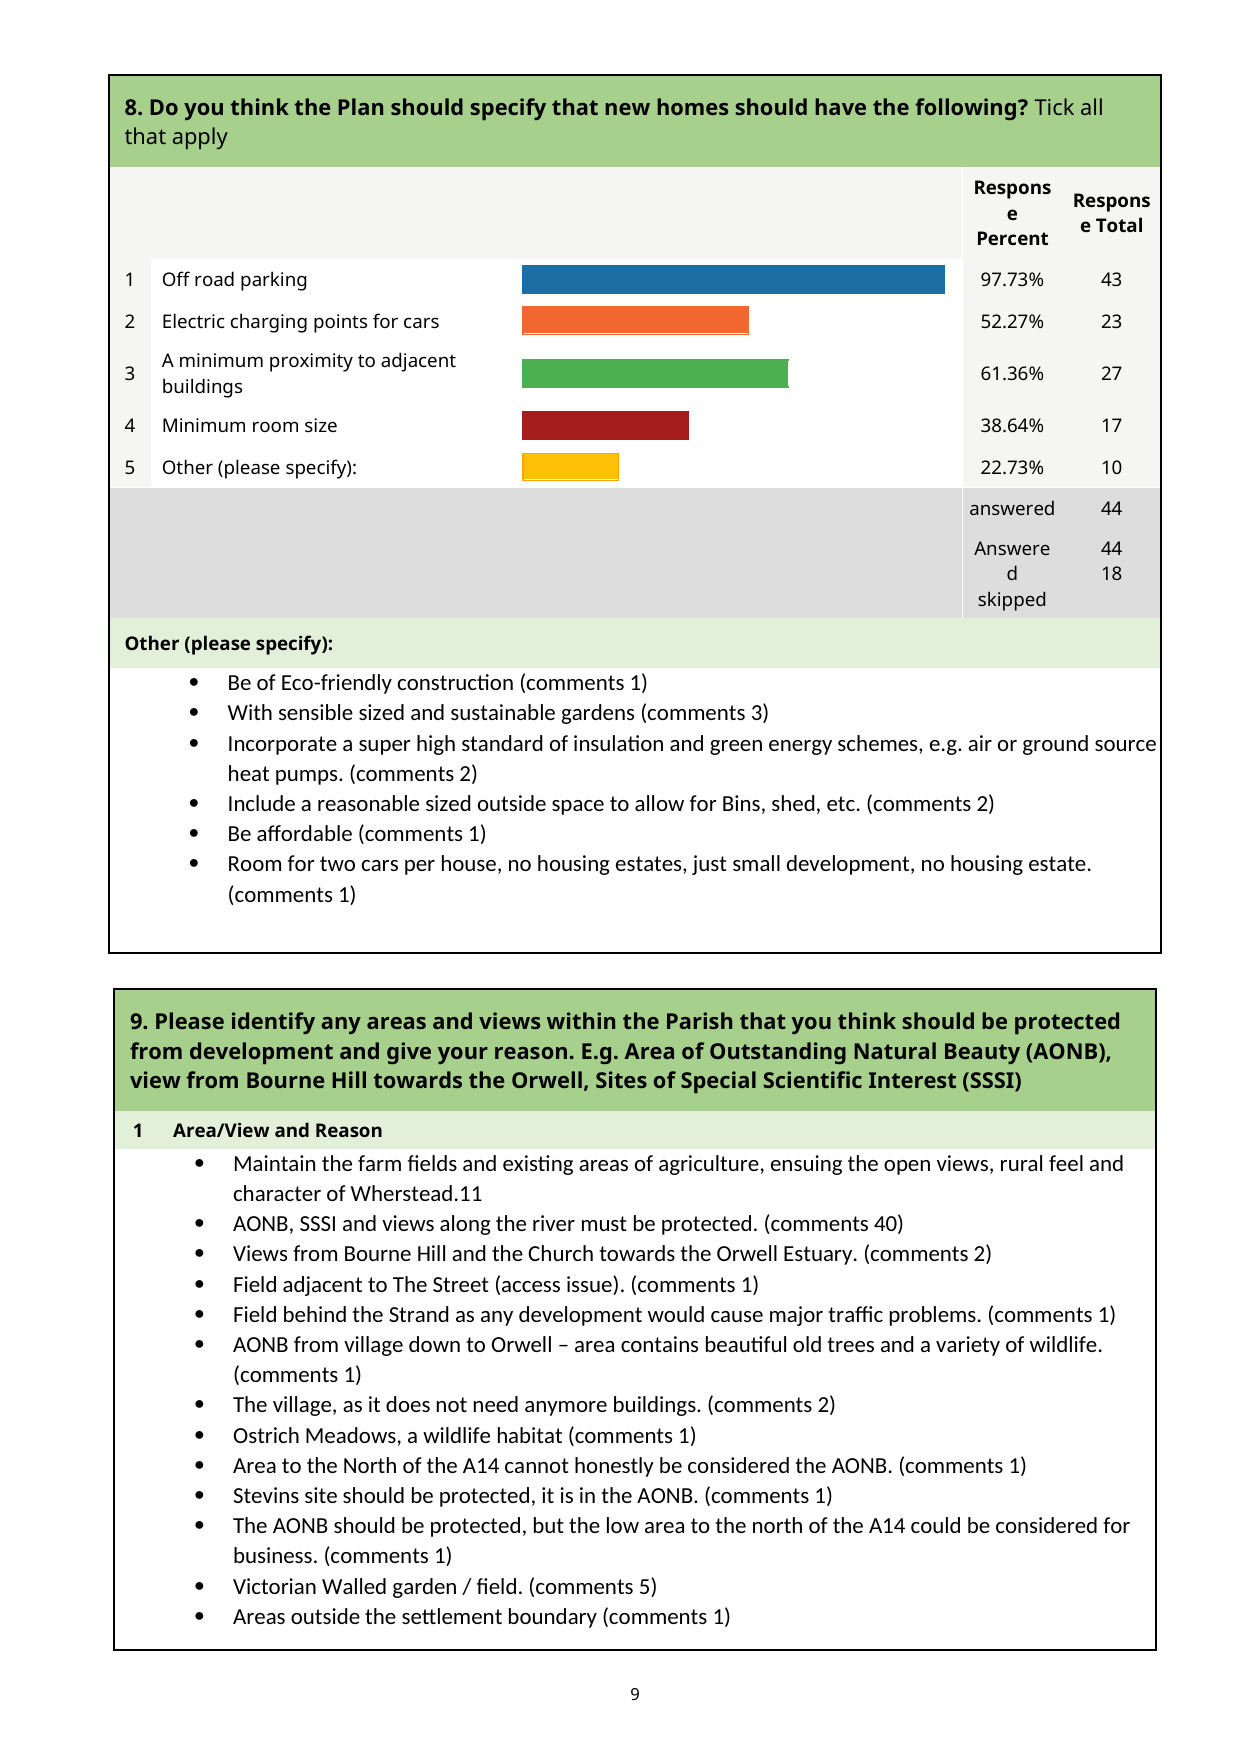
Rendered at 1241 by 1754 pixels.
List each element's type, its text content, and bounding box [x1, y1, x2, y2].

table_cell [516, 259, 962, 300]
table_cell 1 [110, 259, 151, 300]
table_cell 44 18 [1062, 529, 1160, 618]
table_cell 3 [110, 341, 151, 405]
table_cell [110, 488, 962, 618]
table_cell 4 [110, 405, 151, 446]
table_cell Minimum room size [151, 405, 516, 446]
table_cell Other (please specify): [110, 618, 1160, 668]
table_cell Other (please specify): [151, 446, 516, 487]
table_cell 52.27% [963, 300, 1062, 341]
table_cell [516, 341, 962, 405]
table_cell 17 [1062, 405, 1160, 446]
table_cell answered [963, 488, 1062, 529]
table_cell 97.73% [963, 259, 1062, 300]
table_cell Off road parking [151, 259, 516, 300]
table_cell [516, 300, 962, 341]
table_cell [516, 405, 962, 446]
table_cell Electric charging points for cars [151, 300, 516, 341]
table_cell 10 [1062, 446, 1160, 487]
table_cell 23 [1062, 300, 1160, 341]
table_cell [516, 446, 962, 487]
table_cell 22.73% [963, 446, 1062, 487]
table_cell 5 [110, 446, 151, 487]
table_cell Response Total [1062, 167, 1160, 259]
table_cell Area/View and Reason [162, 1111, 1155, 1149]
table_cell [110, 167, 962, 259]
table_cell 27 [1062, 341, 1160, 405]
table_cell 1 [115, 1111, 162, 1149]
table_cell Be of Eco-friendly construction (comments 1) With sensible sized and sustainable gardens (comments 3) Incorporate a super high standard of insulation and green energy schemes, e.g. air or ground source heat pumps. (comments 2) Include a reasonable sized outside space to allow for Bins, shed, etc. (comments 2) Be affordable (comments 1) Room for two cars per house, no housing estates, just small development, no housing estate. (comments 1) [110, 668, 1160, 952]
table_cell A minimum proximity to adjacent buildings [151, 341, 516, 405]
table_cell Response Percent [963, 167, 1062, 259]
table_cell Answered skipped [963, 529, 1062, 618]
table_cell 44 [1062, 488, 1160, 529]
table_header 9. Please identify any areas and views within the Parish that you think should be protected from development and give your reason. E.g. Area of Outstanding Natural Beauty (AONB), view from Bourne Hill towards the Orwell, Sites of Special Scientific Interest (SSSI) [115, 990, 1155, 1111]
table_cell 38.64% [963, 405, 1062, 446]
table_cell 61.36% [963, 341, 1062, 405]
table_cell 2 [110, 300, 151, 341]
table_header 8. Do you think the Plan should specify that new homes should have the following? Tick all that apply [110, 76, 1160, 167]
table_cell 43 [1062, 259, 1160, 300]
